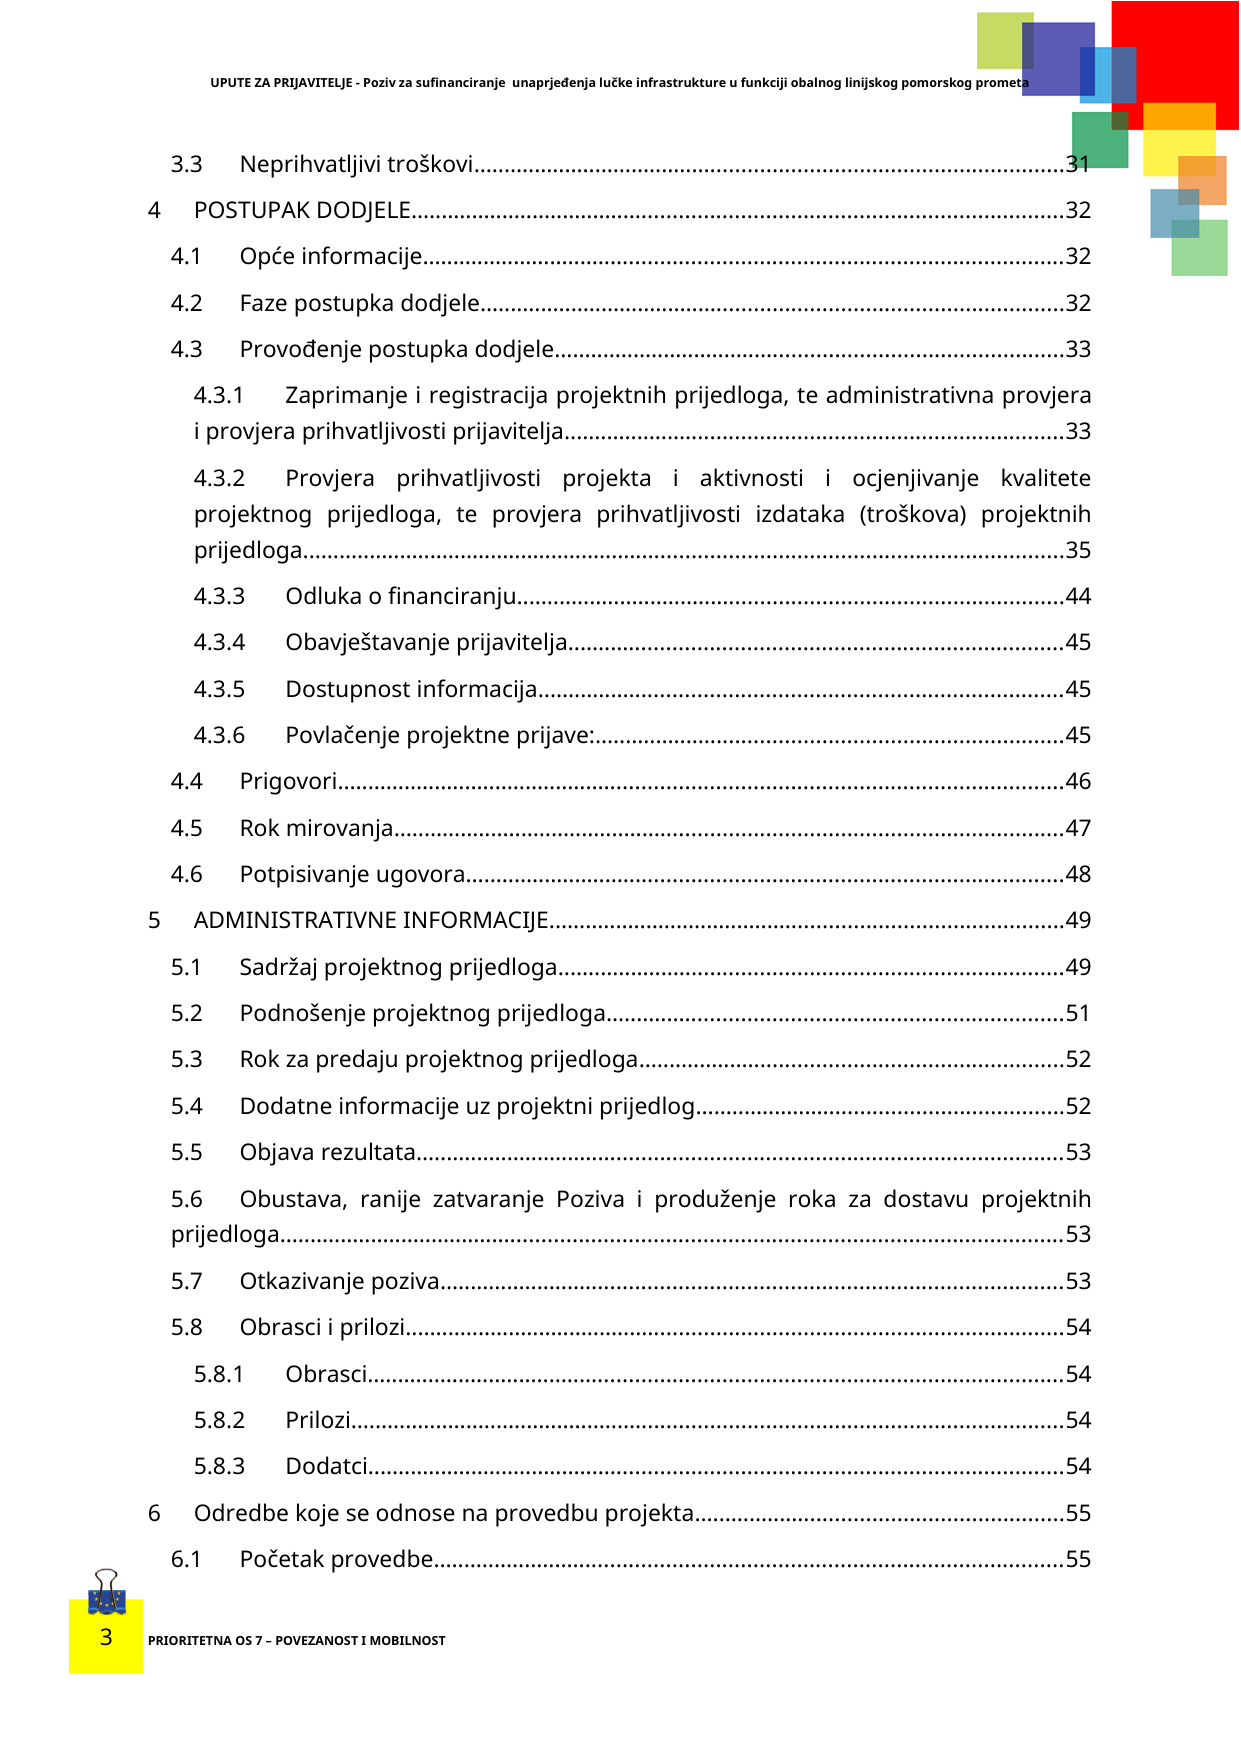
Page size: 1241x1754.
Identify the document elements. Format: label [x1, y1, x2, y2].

picture [81, 1566, 133, 1625]
picture [874, 1, 1239, 293]
